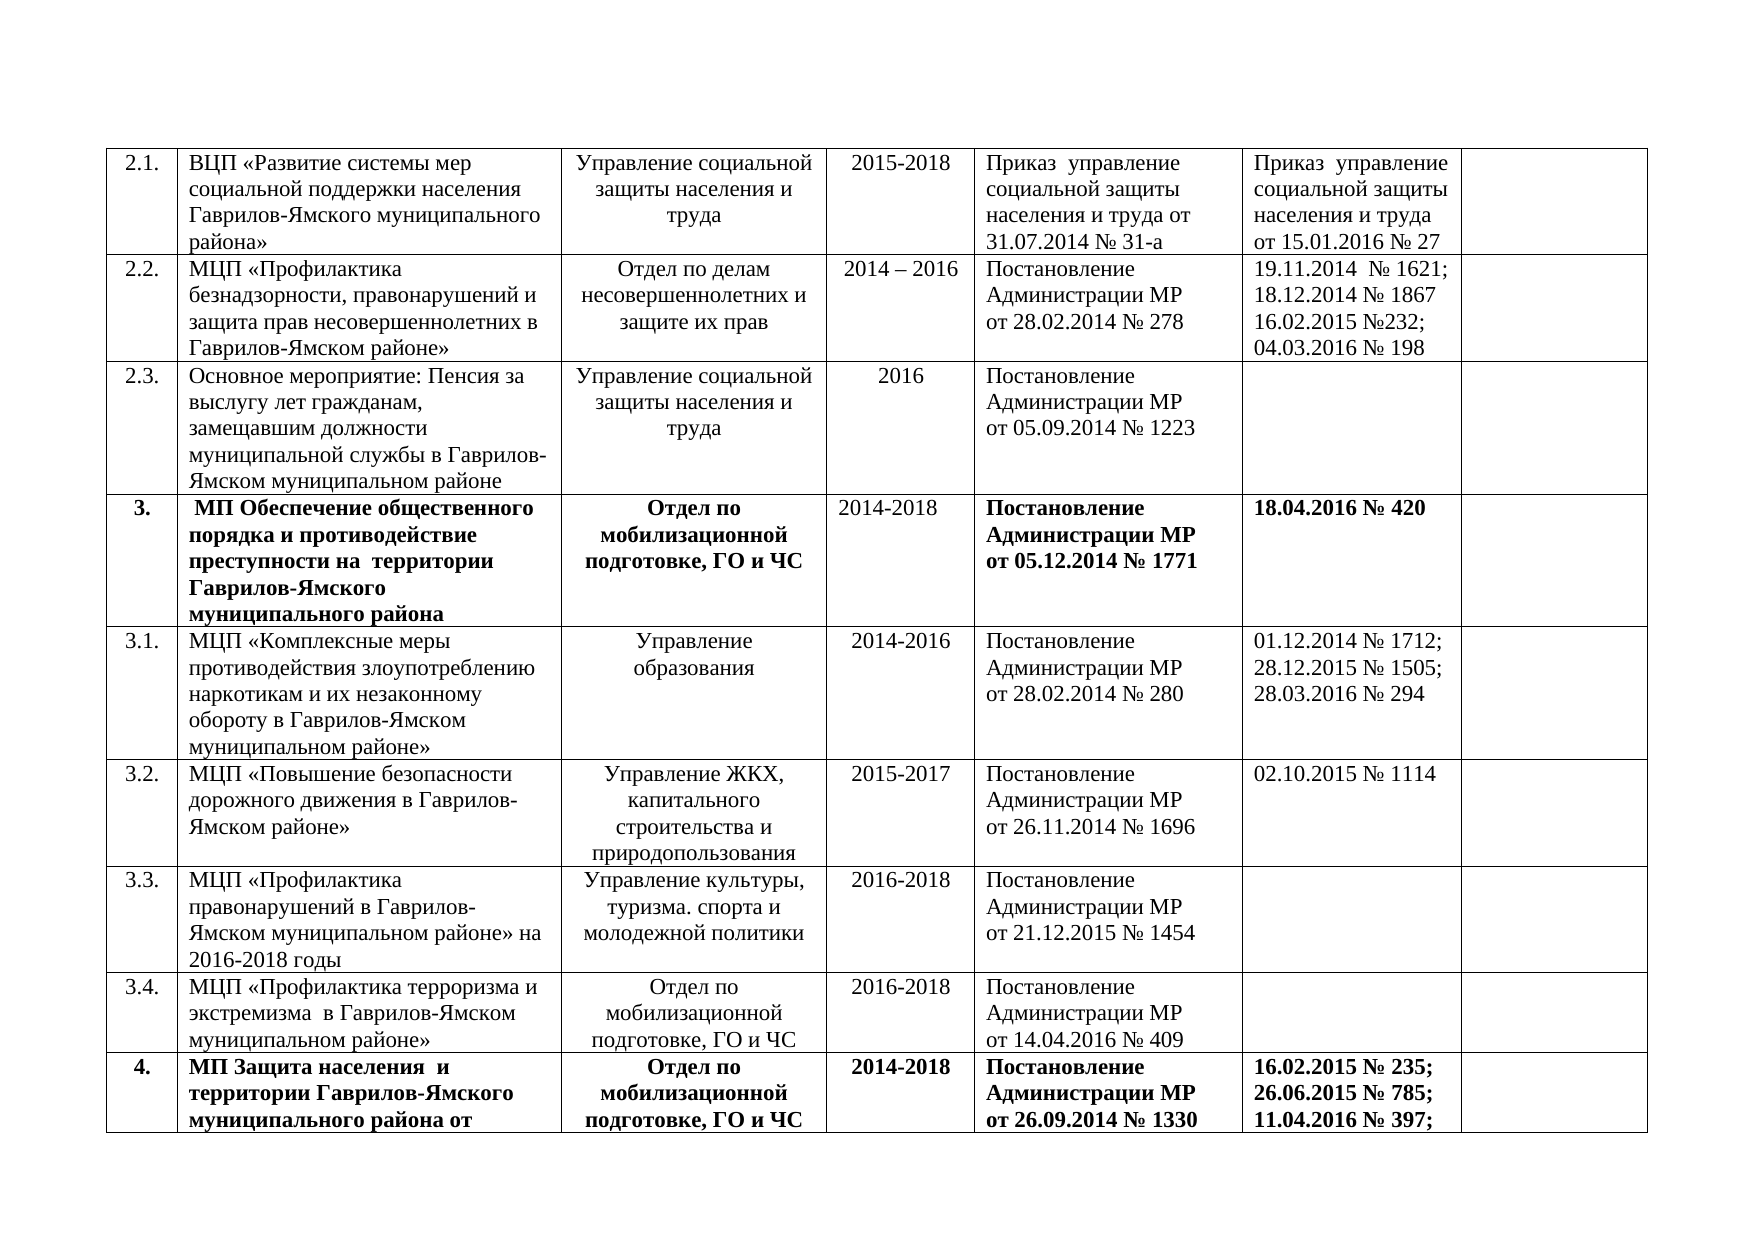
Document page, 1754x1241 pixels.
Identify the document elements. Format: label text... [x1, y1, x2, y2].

table_cell [1462, 973, 1647, 1052]
table_cell 19.11.2014 № 1621; 18.12.2014 № 1867 16.02.2015 №232; 04.03.2016 № 198 [1243, 255, 1461, 361]
table_cell [1462, 149, 1647, 254]
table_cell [562, 149, 826, 254]
table_cell 2014-2016 [827, 627, 974, 759]
table_cell [1243, 973, 1461, 1052]
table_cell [975, 1053, 1242, 1132]
table_cell 3.4. [107, 973, 177, 1052]
table_cell 4. [107, 1053, 177, 1132]
table_cell Постановление Администрации МР от 28.02.2014 № 280 [975, 627, 1242, 759]
table_cell 2.3. [107, 362, 177, 493]
table_cell Постановление Администрации МР от 05.09.2014 № 1223 [975, 362, 1242, 493]
table_cell Отдел по делам несовершеннолетних и защите их прав [562, 255, 826, 361]
table_cell 2014 – 2016 [827, 255, 974, 361]
table_cell Управление социальной защиты населения и труда [562, 362, 826, 493]
table_cell Постановление Администрации МР от 21.12.2015 № 1454 [975, 867, 1242, 972]
table_cell 3.3. [107, 867, 177, 972]
table_cell 2016-2018 [827, 973, 974, 1052]
table_cell Управление ЖКХ, капитального строительства и природопользования [562, 760, 826, 866]
table_cell МП Обеспечение общественного порядка и противодействие преступности на территории Гаврилов-Ямского муниципального района [178, 495, 561, 626]
table_cell [1462, 495, 1647, 626]
table_cell 2016-2018 [827, 867, 974, 972]
table_cell [1462, 255, 1647, 361]
table_cell Постановление Администрации МР от 28.02.2014 № 278 [975, 255, 1242, 361]
table_cell 2015-2017 [827, 760, 974, 866]
table_cell 02.10.2015 № 1114 [1243, 760, 1461, 866]
table_cell 2.1. [107, 149, 177, 254]
table_cell 3. [107, 495, 177, 626]
table_cell 18.04.2016 № 420 [1243, 495, 1461, 626]
table_cell [1462, 1053, 1647, 1132]
table_cell [1462, 867, 1647, 972]
table_cell МЦП «Повышение безопасности дорожного движения в Гаврилов-Ямском районе» [178, 760, 561, 866]
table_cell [178, 1053, 561, 1132]
table_cell Приказ управление социальной защиты населения и труда от 15.01.2016 № 27 [1243, 149, 1461, 254]
table_cell Приказ управление социальной защиты населения и труда от 31.07.2014 № 31-а [975, 149, 1242, 254]
table_cell Постановление Администрации МР от 26.11.2014 № 1696 [975, 760, 1242, 866]
table_cell МЦП «Комплексные меры противодействия злоупотреблению наркотикам и их незаконному обороту в Гаврилов-Ямском муниципальном районе» [178, 627, 561, 759]
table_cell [562, 1053, 826, 1132]
table_cell 2014-2018 [827, 495, 974, 626]
table_cell [1243, 362, 1461, 493]
table_cell 2015-2018 [827, 149, 974, 254]
table_cell Отдел по мобилизационной подготовке, ГО и ЧС [562, 973, 826, 1052]
table_cell [1462, 362, 1647, 493]
table_cell Отдел по мобилизационной подготовке, ГО и ЧС [562, 495, 826, 626]
table_cell 3.2. [107, 760, 177, 866]
table_cell МЦП «Профилактика терроризма и экстремизма в Гаврилов-Ямском муниципальном районе» [178, 973, 561, 1052]
table_cell 2.2. [107, 255, 177, 361]
table_cell 3.1. [107, 627, 177, 759]
table_cell Постановление Администрации МР от 14.04.2016 № 409 [975, 973, 1242, 1052]
table_cell Постановление Администрации МР от 05.12.2014 № 1771 [975, 495, 1242, 626]
table_cell 01.12.2014 № 1712; 28.12.2015 № 1505; 28.03.2016 № 294 [1243, 627, 1461, 759]
table_cell [1462, 627, 1647, 759]
table_cell ВЦП «Развитие системы мер социальной поддержки населения Гаврилов-Ямского муниципального района» [178, 149, 561, 254]
table_cell Управление образования [562, 627, 826, 759]
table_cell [1243, 1053, 1461, 1132]
table_cell Управление культуры, туризма. спорта и молодежной политики [562, 867, 826, 972]
table_cell МЦП «Профилактика правонарушений в Гаврилов-Ямском муниципальном районе» на 2016-2018 годы [178, 867, 561, 972]
table_cell [1243, 867, 1461, 972]
table_cell МЦП «Профилактика безнадзорности, правонарушений и защита прав несовершеннолетних в Гаврилов-Ямском районе» [178, 255, 561, 361]
table_cell 2016 [827, 362, 974, 493]
table_cell Основное мероприятие: Пенсия за выслугу лет гражданам, замещавшим должности муниципальной службы в Гаврилов-Ямском муниципальном районе [178, 362, 561, 493]
table_cell [1462, 760, 1647, 866]
table_cell 2014-2018 [827, 1053, 974, 1132]
